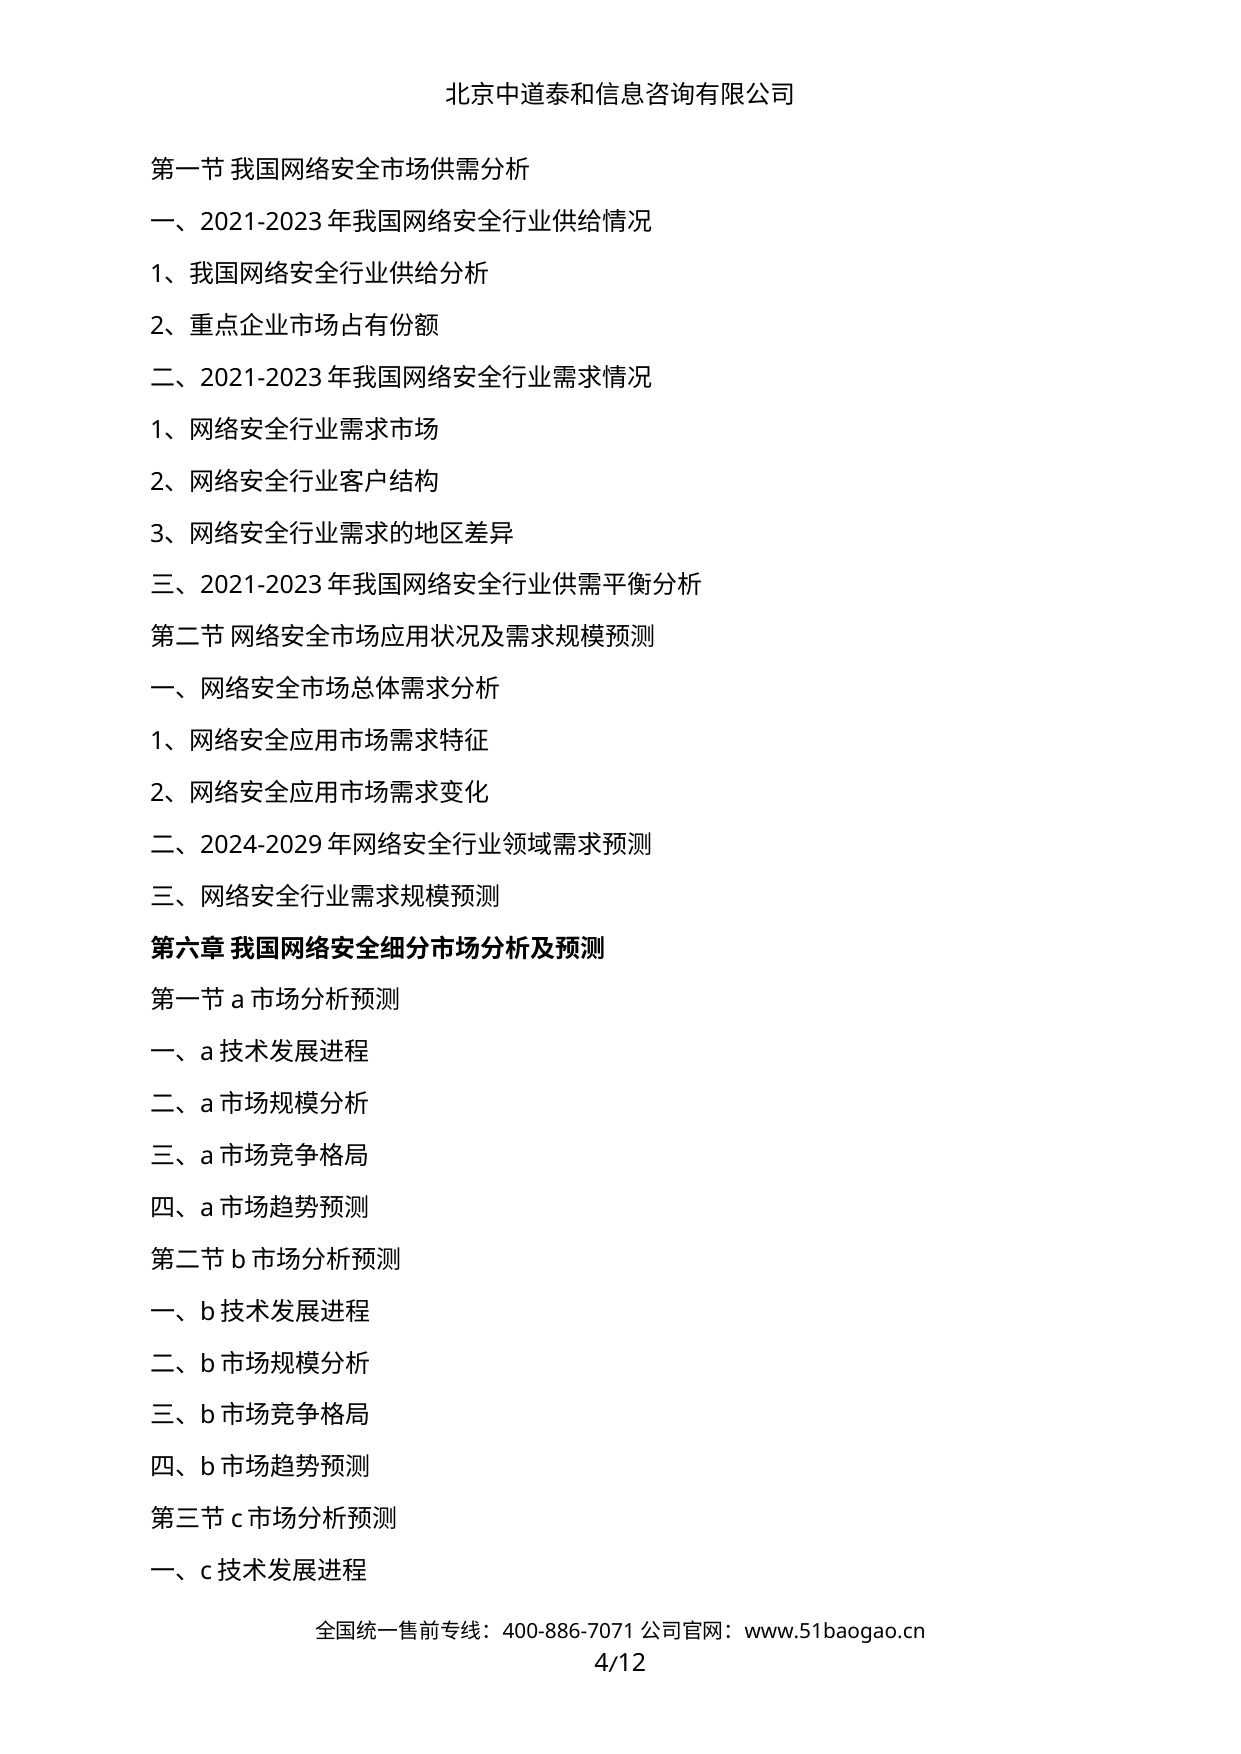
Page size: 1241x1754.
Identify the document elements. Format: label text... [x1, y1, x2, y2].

text 第二节 b市场分析预测 [150, 1239, 1090, 1276]
text 四、b市场趋势预测 [150, 1447, 1090, 1483]
text 一、b技术发展进程 [150, 1291, 1090, 1327]
text 一、a技术发展进程 [150, 1032, 1090, 1068]
text 1、网络安全应用市场需求特征 [150, 721, 1090, 757]
text 一、c技术发展进程 [150, 1551, 1090, 1587]
text 二、a市场规模分析 [150, 1084, 1090, 1120]
text 第三节 c市场分析预测 [150, 1499, 1090, 1535]
text 第一节 a市场分析预测 [150, 980, 1090, 1016]
text 1、网络安全行业需求市场 [150, 409, 1090, 446]
text 三、2021-2023年我国网络安全行业供需平衡分析 [150, 565, 1090, 601]
text 2、重点企业市场占有份额 [150, 306, 1090, 342]
text 3、网络安全行业需求的地区差异 [150, 513, 1090, 549]
text 三、网络安全行业需求规模预测 [150, 876, 1090, 912]
text 第六章 我国网络安全细分市场分析及预测 [150, 928, 1090, 964]
text 1、我国网络安全行业供给分析 [150, 254, 1090, 290]
text 三、b市场竞争格局 [150, 1395, 1090, 1431]
text 第一节 我国网络安全市场供需分析 [150, 150, 1090, 186]
text 2、网络安全应用市场需求变化 [150, 772, 1090, 809]
text 2、网络安全行业客户结构 [150, 461, 1090, 497]
text 四、a市场趋势预测 [150, 1187, 1090, 1224]
text 一、2021-2023年我国网络安全行业供给情况 [150, 202, 1090, 238]
text 第二节 网络安全市场应用状况及需求规模预测 [150, 617, 1090, 653]
text 二、2024-2029年网络安全行业领域需求预测 [150, 824, 1090, 861]
text 三、a市场竞争格局 [150, 1136, 1090, 1172]
text 二、b市场规模分析 [150, 1343, 1090, 1379]
text 二、2021-2023年我国网络安全行业需求情况 [150, 357, 1090, 394]
text 一、网络安全市场总体需求分析 [150, 669, 1090, 705]
